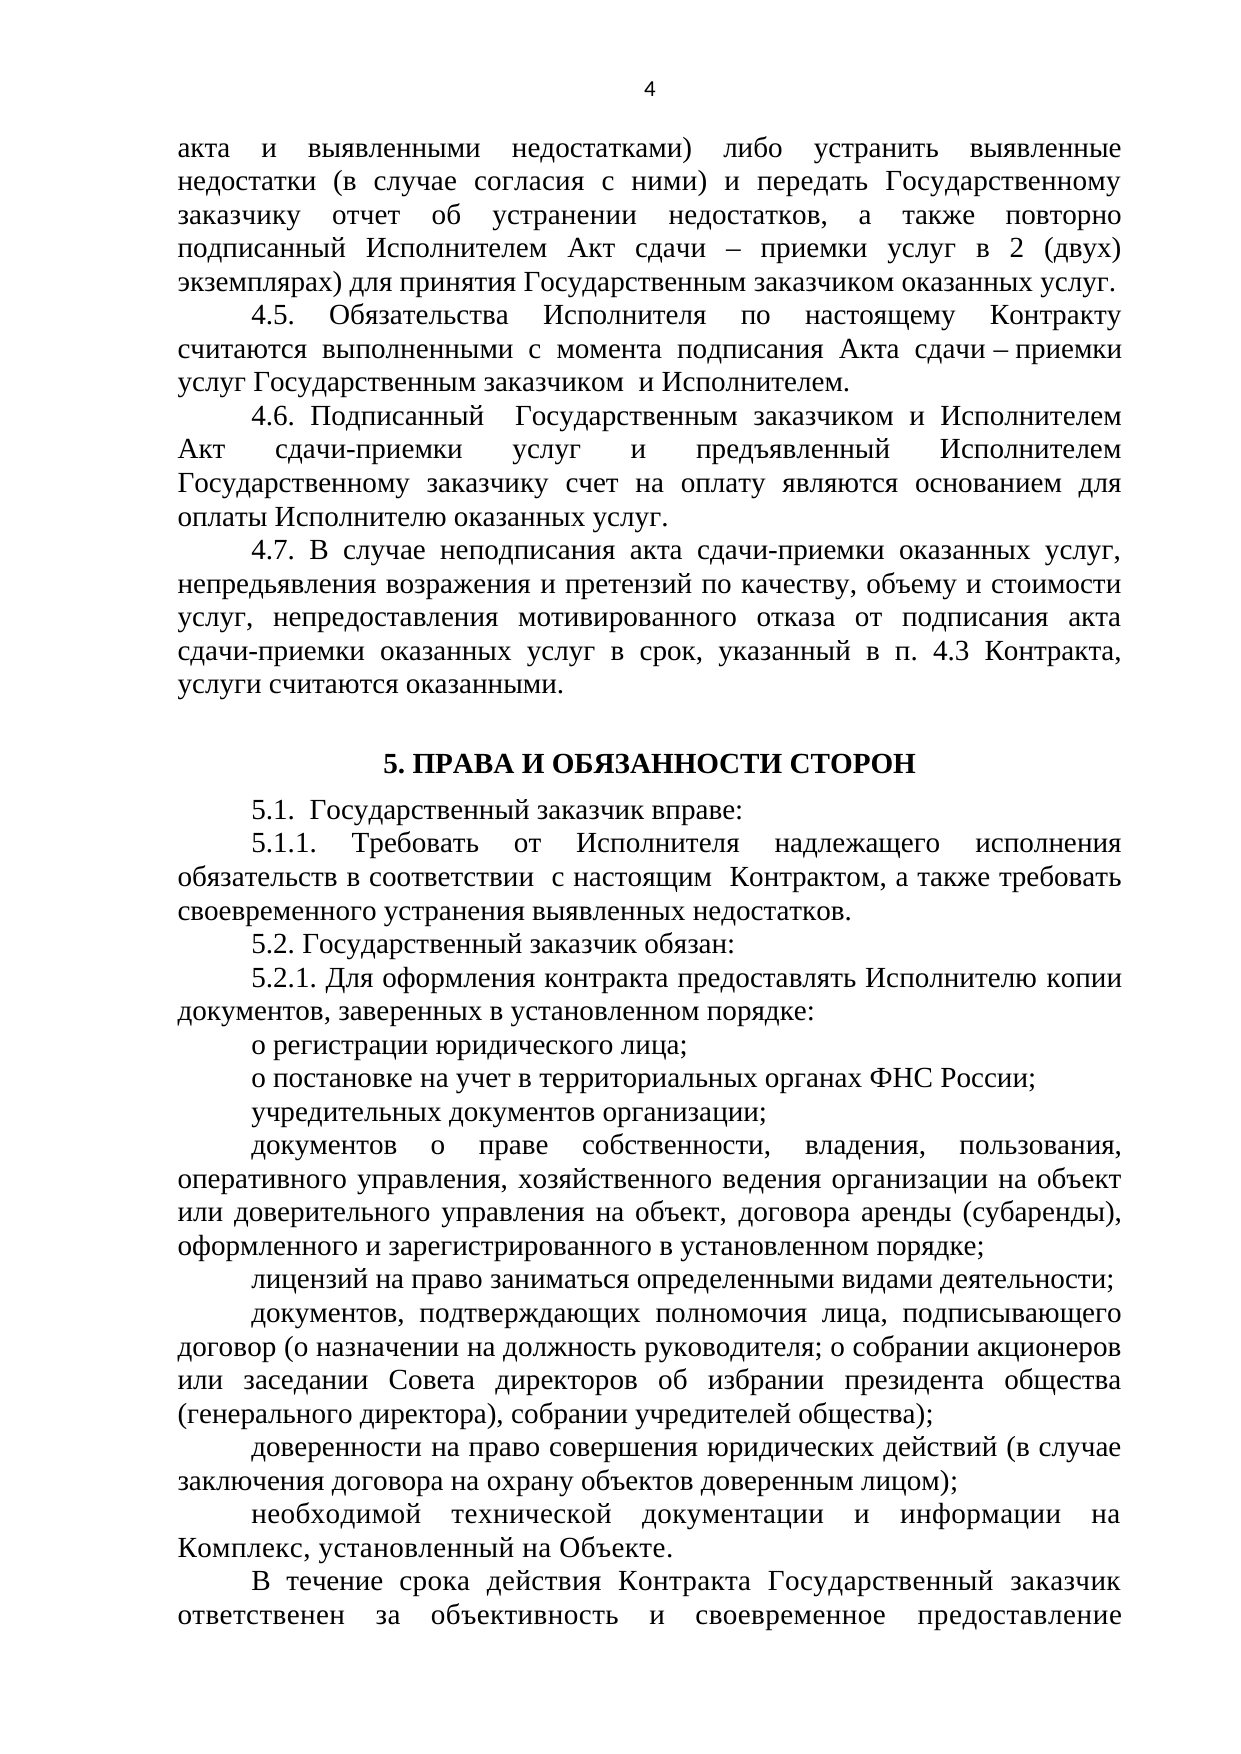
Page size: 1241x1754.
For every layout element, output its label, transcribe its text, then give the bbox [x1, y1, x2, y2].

text 5.2.1. Для оформления контракта предоставлять Исполнителю копии документов, заверенных в установленном порядке: [177, 960, 1122, 1027]
text документов, подтверждающих полномочия лица, подписывающего договор (о назначении на должность руководителя; о собрании акционеров или заседании Совета директоров об избрании президента общества (генерального директора), собрании учредителей общества); [177, 1295, 1122, 1429]
text лицензий на право заниматься определенными видами деятельности; [177, 1262, 1122, 1295]
text 5.2. Государственный заказчик обязан: [177, 926, 1122, 960]
text 4.6. Подписанный Государственным заказчиком и Исполнителем Акт сдачи-приемки услуг и предъявленный Исполнителем Государственному заказчику счет на оплату являются основанием для оплаты Исполнителю оказанных услуг. [177, 398, 1122, 532]
text учредительных документов организации; [177, 1094, 1122, 1127]
text о постановке на учет в территориальных органах ФНС России; [177, 1060, 1122, 1094]
text 4.5. Обязательства Исполнителя по настоящему Контракту считаются выполненными с момента подписания Акта сдачи – приемки услуг Государственным заказчиком и Исполнителем. [177, 297, 1122, 398]
text о регистрации юридического лица; [177, 1027, 1122, 1060]
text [177, 130, 1122, 297]
text доверенности на право совершения юридических действий (в случае заключения договора на охрану объектов доверенным лицом); [177, 1429, 1122, 1496]
text необходимой технической документации и информации на Комплекс, установленный на Объекте. [177, 1496, 1122, 1563]
text 4.7. В случае неподписания акта сдачи-приемки оказанных услуг, непредьявления возражения и претензий по качеству, объему и стоимости услуг, непредоставления мотивированного отказа от подписания акта сдачи-приемки оказанных услуг в срок, указанный в п. 4.3 Контракта, услуги считаются оказанными. [177, 532, 1122, 700]
text 5.1. Государственный заказчик вправе: [177, 792, 1122, 826]
text 5.1.1. Требовать от Исполнителя надлежащего исполнения обязательств в соответствии с настоящим Контрактом, а также требовать своевременного устранения выявленных недостатков. [177, 826, 1122, 926]
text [177, 1563, 1122, 1631]
text 5. ПРАВА И ОБЯЗАННОСТИ СТОРОН [177, 746, 1122, 779]
text документов о праве собственности, владения, пользования, оперативного управления, хозяйственного ведения организации на объект или доверительного управления на объект, договора аренды (субаренды), оформленного и зарегистрированного в установленном порядке; [177, 1127, 1122, 1262]
